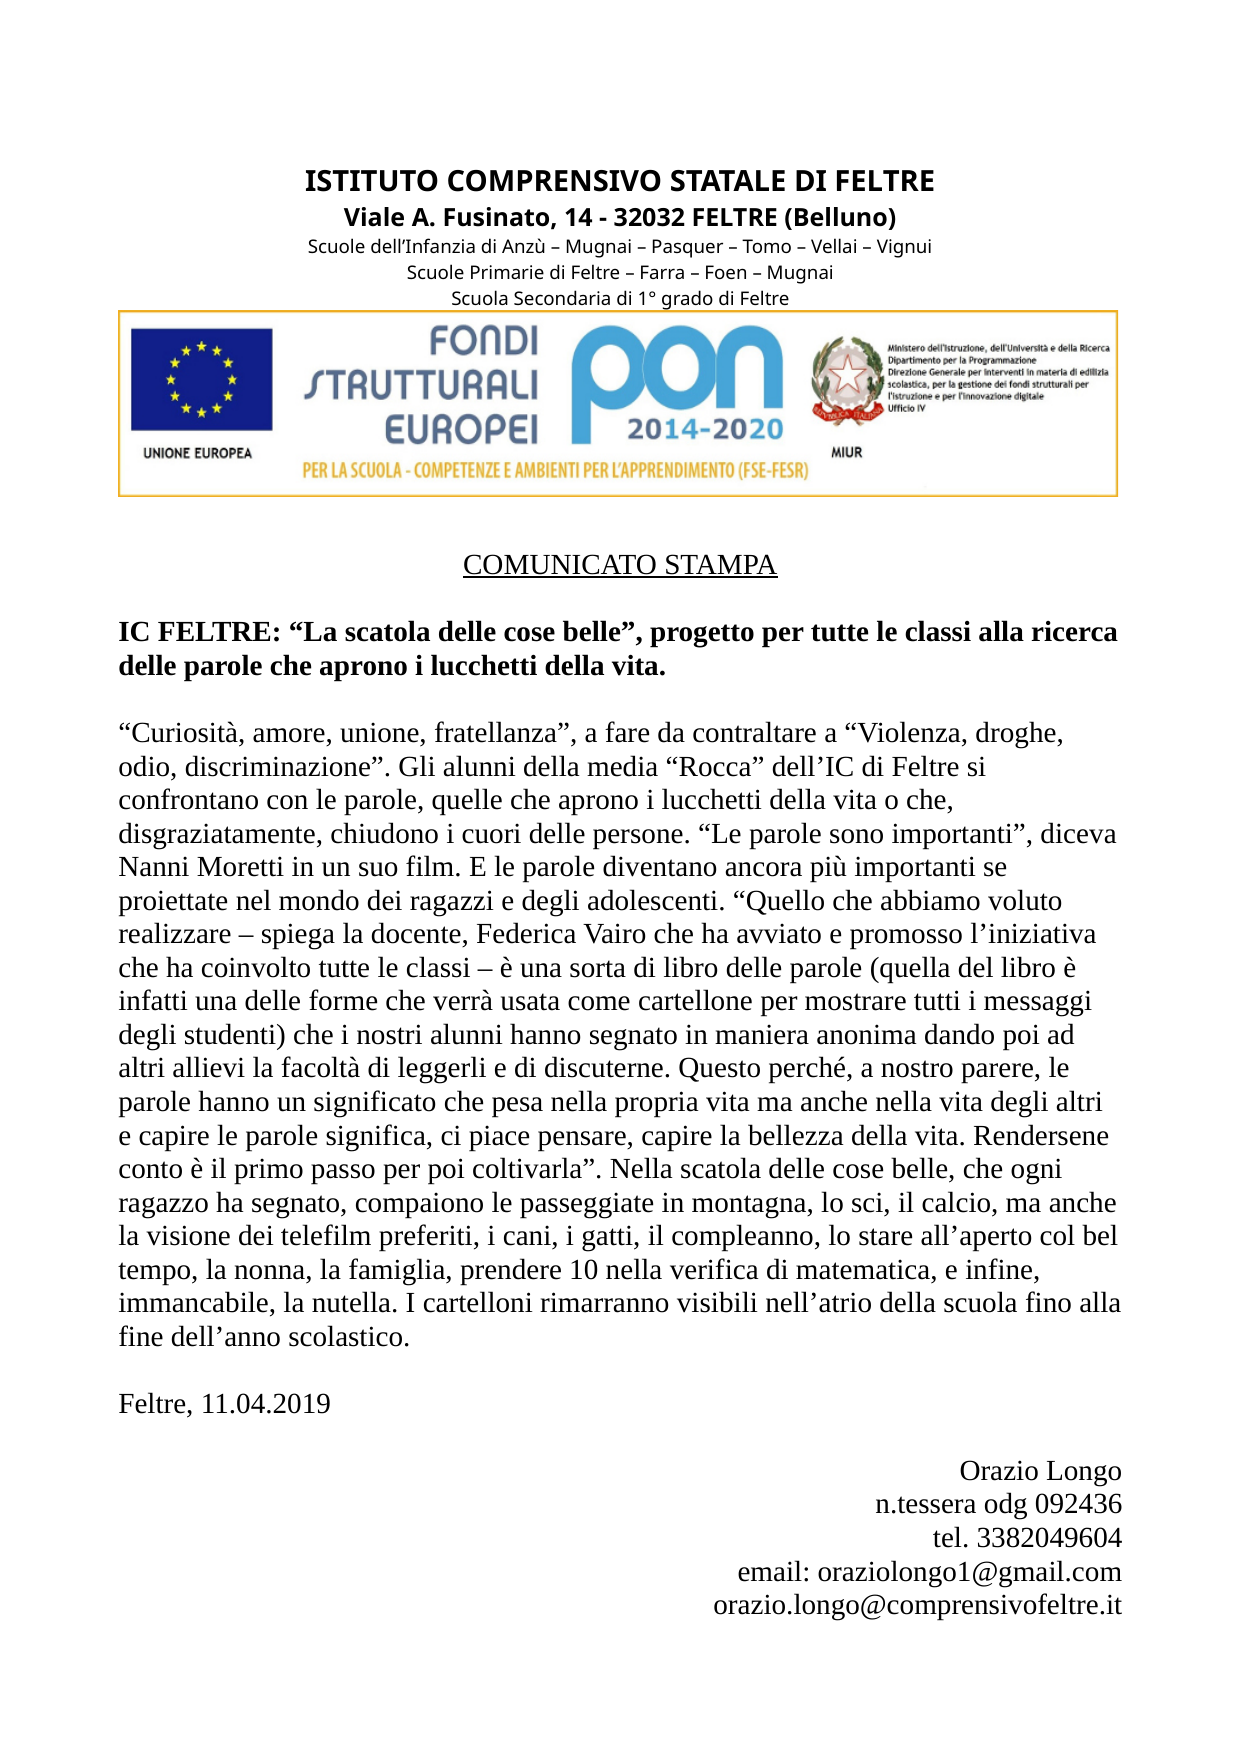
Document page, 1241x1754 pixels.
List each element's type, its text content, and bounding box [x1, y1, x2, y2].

text COMUNICATO STAMPA [118, 547, 1122, 581]
picture [118, 310, 1119, 497]
text Scuole dell’Infanzia di Anzù – Mugnai – Pasquer – Tomo – Vellai – Vignui [118, 234, 1122, 259]
text IC FELTRE: “La scatola delle cose belle”, progetto per tutte le classi alla ricerca delle parole che aprono i lucchetti della vita. [118, 614, 1122, 682]
text email: oraziolongo1@gmail.com [118, 1554, 1122, 1587]
text orazio.longo@comprensivofeltre.it [118, 1587, 1122, 1621]
text Feltre, 11.04.2019 [118, 1386, 1122, 1419]
text Scuole Primarie di Feltre – Farra – Foen – Mugnai [118, 259, 1122, 285]
text Scuola Secondaria di 1° grado di Feltre [118, 285, 1122, 310]
text Viale A. Fusinato, 14 - 32032 FELTRE (Belluno) [118, 200, 1122, 234]
text tel. 3382049604 [118, 1520, 1122, 1554]
text n.tessera odg 092436 [118, 1487, 1122, 1520]
text Orazio Longo [118, 1453, 1122, 1487]
text “Curiosità, amore, unione, fratellanza”, a fare da contraltare a “Violenza, droghe, odio, discriminazione”. Gli alunni della media “Rocca” dell’IC di Feltre si confrontano con le parole, quelle che aprono i lucchetti della vita o che, disgraziatamente, chiudono i cuori delle persone. “Le parole sono importanti”, diceva Nanni Moretti in un suo film. E le parole diventano ancora più importanti se proiettate nel mondo dei ragazzi e degli adolescenti. “Quello che abbiamo voluto realizzare – spiega la docente, Federica Vairo che ha avviato e promosso l’iniziativa che ha coinvolto tutte le classi – è una sorta di libro delle parole (quella del libro è infatti una delle forme che verrà usata come cartellone per mostrare tutti i messaggi degli studenti) che i nostri alunni hanno segnato in maniera anonima dando poi ad altri allievi la facoltà di leggerli e di discuterne. Questo perché, a nostro parere, le parole hanno un significato che pesa nella propria vita ma anche nella vita degli altri e capire le parole significa, ci piace pensare, capire la bellezza della vita. Rendersene conto è il primo passo per poi coltivarla”. Nella scatola delle cose belle, che ogni ragazzo ha segnato, compaiono le passeggiate in montagna, lo sci, il calcio, ma anche la visione dei telefilm preferiti, i cani, i gatti, il compleanno, lo stare all’aperto col bel tempo, la nonna, la famiglia, prendere 10 nella verifica di matematica, e infine, immancabile, la nutella. I cartelloni rimarranno visibili nell’atrio della scuola fino alla fine dell’anno scolastico. [118, 715, 1122, 1352]
text ISTITUTO COMPRENSIVO STATALE DI FELTRE [118, 160, 1122, 200]
